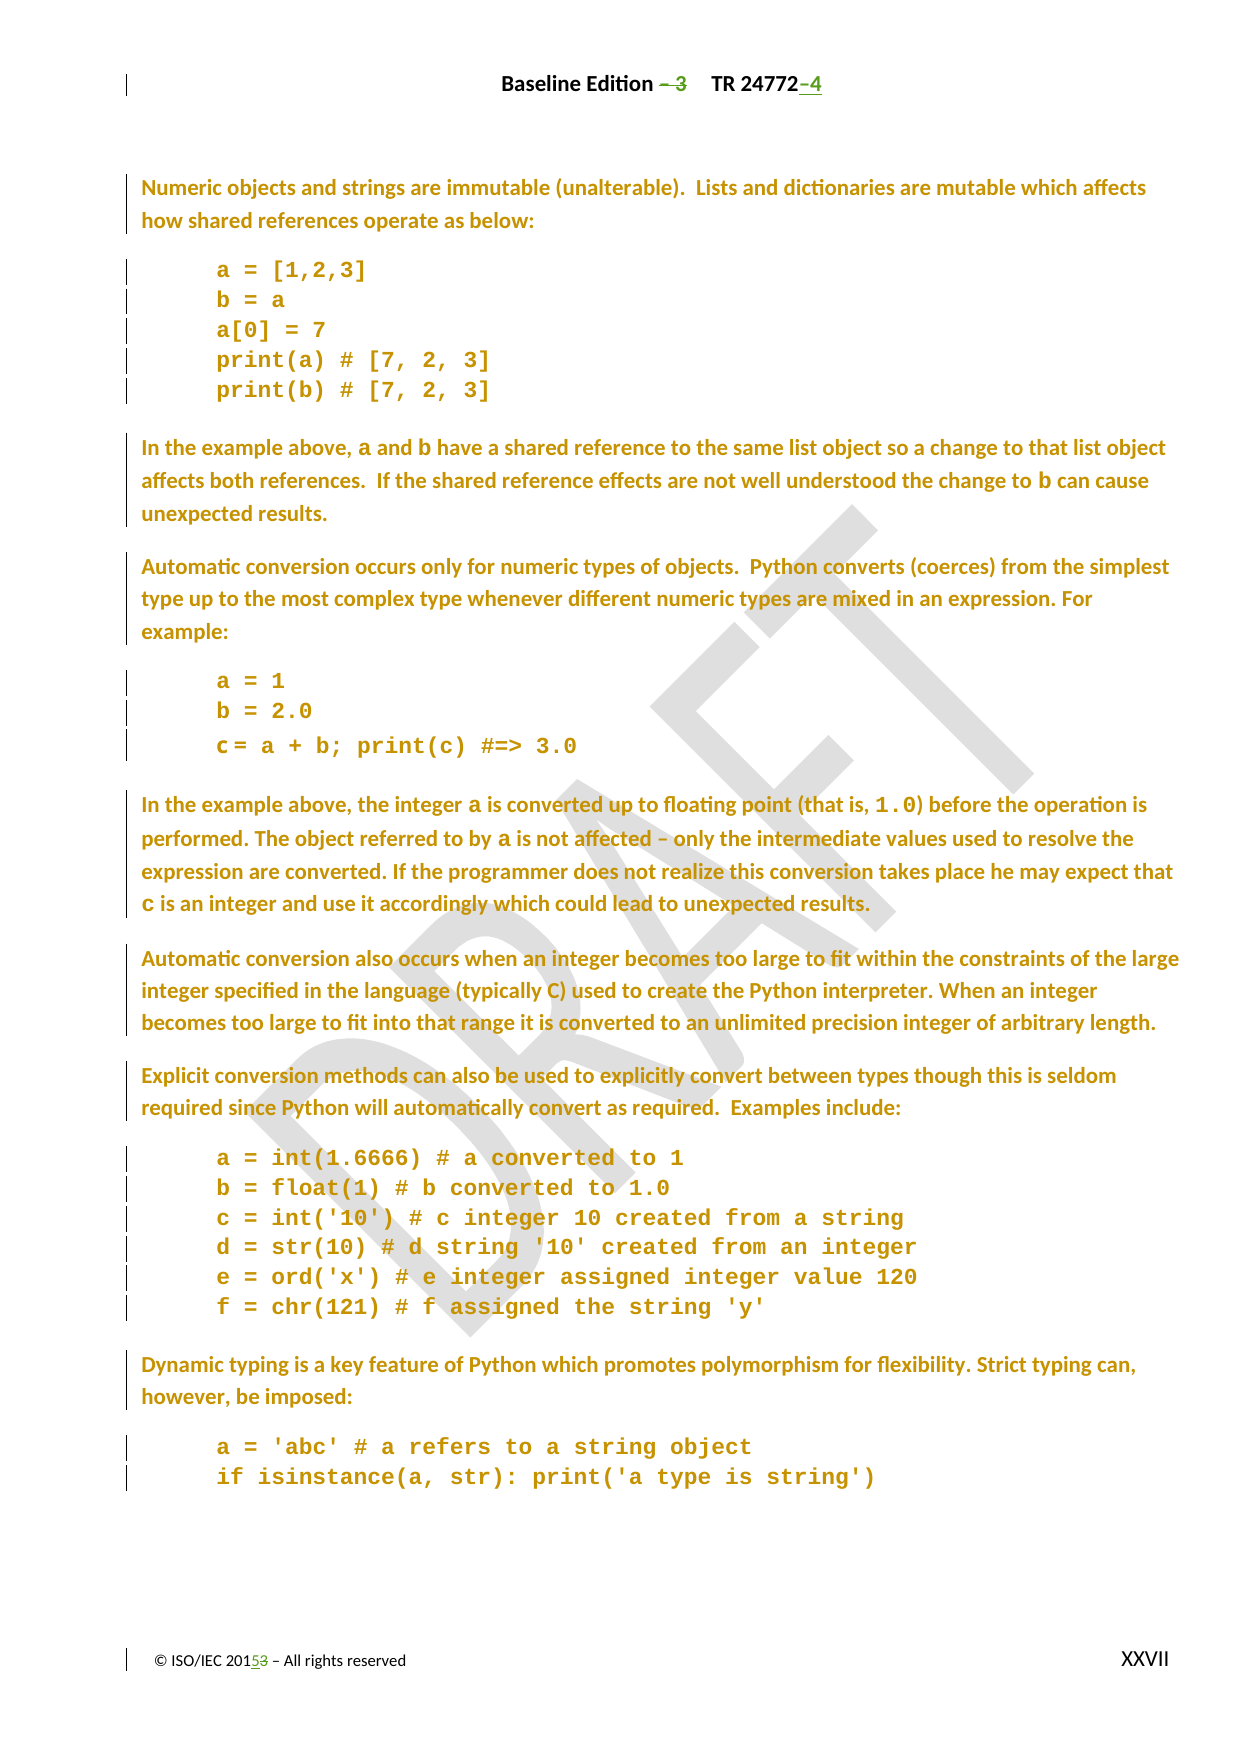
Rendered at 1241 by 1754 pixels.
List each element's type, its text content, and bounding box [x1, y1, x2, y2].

text a = 'abc' # a refers to a string object [141, 1435, 1182, 1461]
text In the example above, the integer a is converted up to floating point (that is, 1.0) before the operation is performed. The object referred to by a is not affected – only the intermediate values used to resolve the expression are converted. If the programmer does not realize this conversion takes place he may expect that c is an integer and use it accordingly which could lead to unexpected results. [141, 790, 1182, 918]
text if isinstance(a, str): print('a type is string') [141, 1465, 1182, 1491]
text a = [1,2,3] [141, 259, 1182, 285]
text print(a) # [7, 2, 3] [141, 348, 1182, 374]
text Dynamic typing is a key feature of Python which promotes polymorphism for flexibility. Strict typing can, however, be imposed: [141, 1350, 1182, 1410]
text f = chr(121) # f assigned the string 'y' [141, 1295, 1182, 1321]
text c = int('10') # c integer 10 created from a string [141, 1206, 1182, 1232]
text print(b) # [7, 2, 3] [141, 378, 1182, 404]
text a[0] = 7 [141, 318, 1182, 344]
text a = int(1.6666) # a converted to 1 [141, 1146, 1182, 1172]
text Automatic conversion also occurs when an integer becomes too large to fit within the constraints of the large integer specified in the language (typically C) used to create the Python interpreter. When an integer becomes too large to fit into that range it is converted to an unlimited precision integer of arbitrary length. [141, 944, 1182, 1036]
text b = float(1) # b converted to 1.0 [141, 1176, 1182, 1202]
text In the example above, a and b have a shared reference to the same list object so a change to that list object affects both references. If the shared reference effects are not well understood the change to b can cause unexpected results. [141, 433, 1182, 527]
text b = a [141, 288, 1182, 314]
text Automatic conversion occurs only for numeric types of objects. Python converts (coerces) from the simplest type up to the most complex type whenever different numeric types are mixed in an expression. For example: [141, 552, 1182, 645]
text d = str(10) # d string '10' created from an integer [141, 1236, 1182, 1262]
text e = ord('x') # e integer assigned integer value 120 [141, 1265, 1182, 1291]
text Explicit conversion methods can also be used to explicitly convert between types though this is seldom required since Python will automatically convert as required. Examples include: [141, 1061, 1182, 1121]
text c = a + b; print(c) #=> 3.0 [141, 729, 1182, 761]
text b = 2.0 [141, 699, 1182, 726]
text a = 1 [141, 670, 1182, 696]
